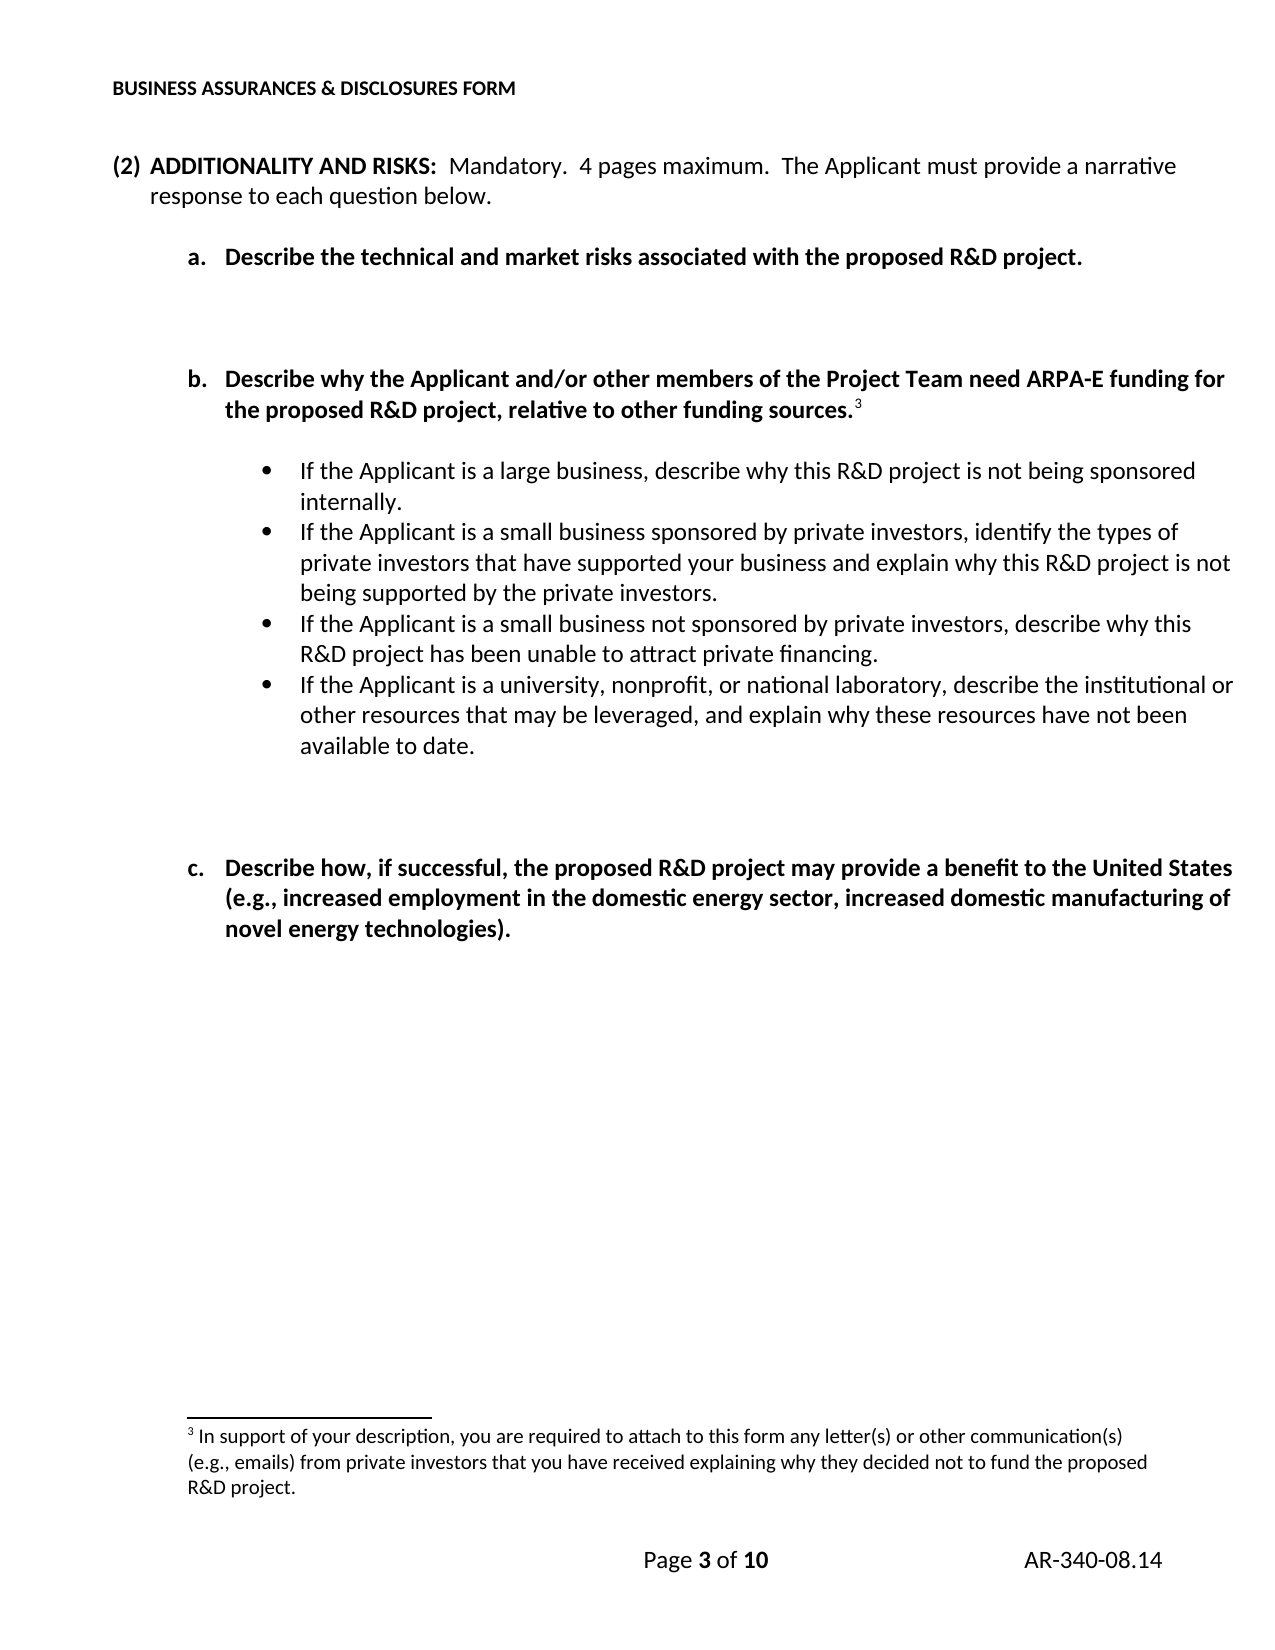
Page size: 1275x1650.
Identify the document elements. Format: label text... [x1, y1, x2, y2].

list Describe why the Applicant and/or other members of the Project Team need ARPA-E funding for the proposed R&D project, relative to other funding sources. [187, 364, 1237, 425]
list If the Applicant is a university, nonprofit, or national laboratory, describe the institutional or other resources that may be leveraged, and explain why these resources have not been available to date. [187, 669, 1162, 760]
list If the Applicant is a large business, describe why this R&D project is not being sponsored internally. [187, 455, 1162, 516]
list Describe how, if successful, the proposed R&D project may provide a benefit to the United States (e.g., increased employment in the domestic energy sector, increased domestic manufacturing of novel energy technologies). [187, 852, 1237, 943]
list If the Applicant is a small business sponsored by private investors, identify the types of private investors that have supported your business and explain why this R&D project is not being supported by the private investors. [187, 516, 1162, 608]
list Describe the technical and market risks associated with the proposed R&D project. [187, 242, 1237, 272]
list ADDITIONALITY AND RISKS: Mandatory. 4 pages maximum. The Applicant must provide a narrative response to each question below. [112, 150, 1237, 211]
list If the Applicant is a small business not sponsored by private investors, describe why this R&D project has been unable to attract private financing. [187, 608, 1162, 669]
